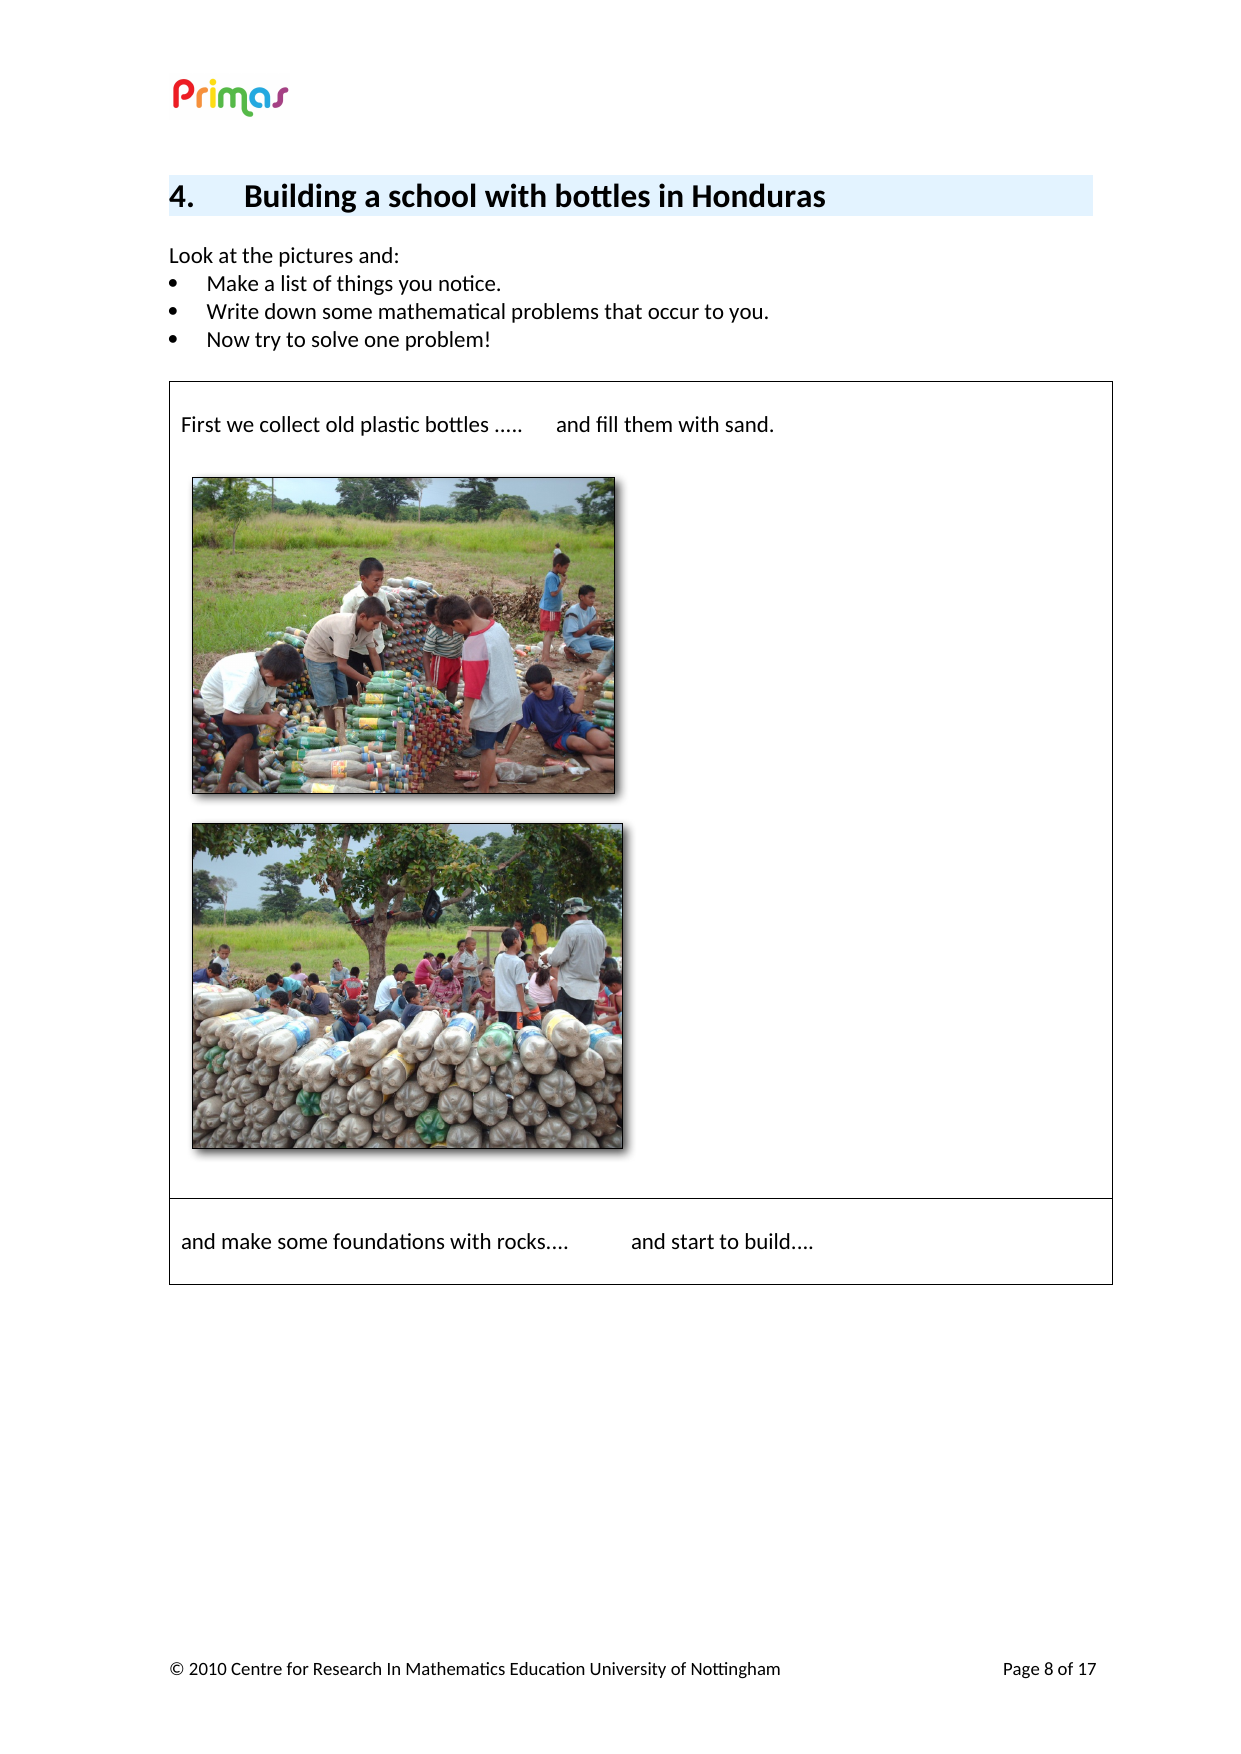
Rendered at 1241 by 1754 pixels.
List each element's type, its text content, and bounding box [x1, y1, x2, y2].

picture [168, 73, 290, 120]
text Look at the pictures and: [169, 241, 1093, 269]
picture [193, 478, 614, 793]
list Write down some mathematical problems that occur to you. [169, 297, 1093, 325]
picture [193, 824, 622, 1148]
subtitle 4. Building a school with bottles in Honduras [169, 175, 1093, 216]
table_header First we collect old plastic bottles ..... and fill them with sand. [170, 382, 1112, 1198]
list Make a list of things you notice. [169, 269, 1093, 297]
list Now try to solve one problem! [169, 325, 1093, 353]
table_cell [170, 1199, 1112, 1283]
